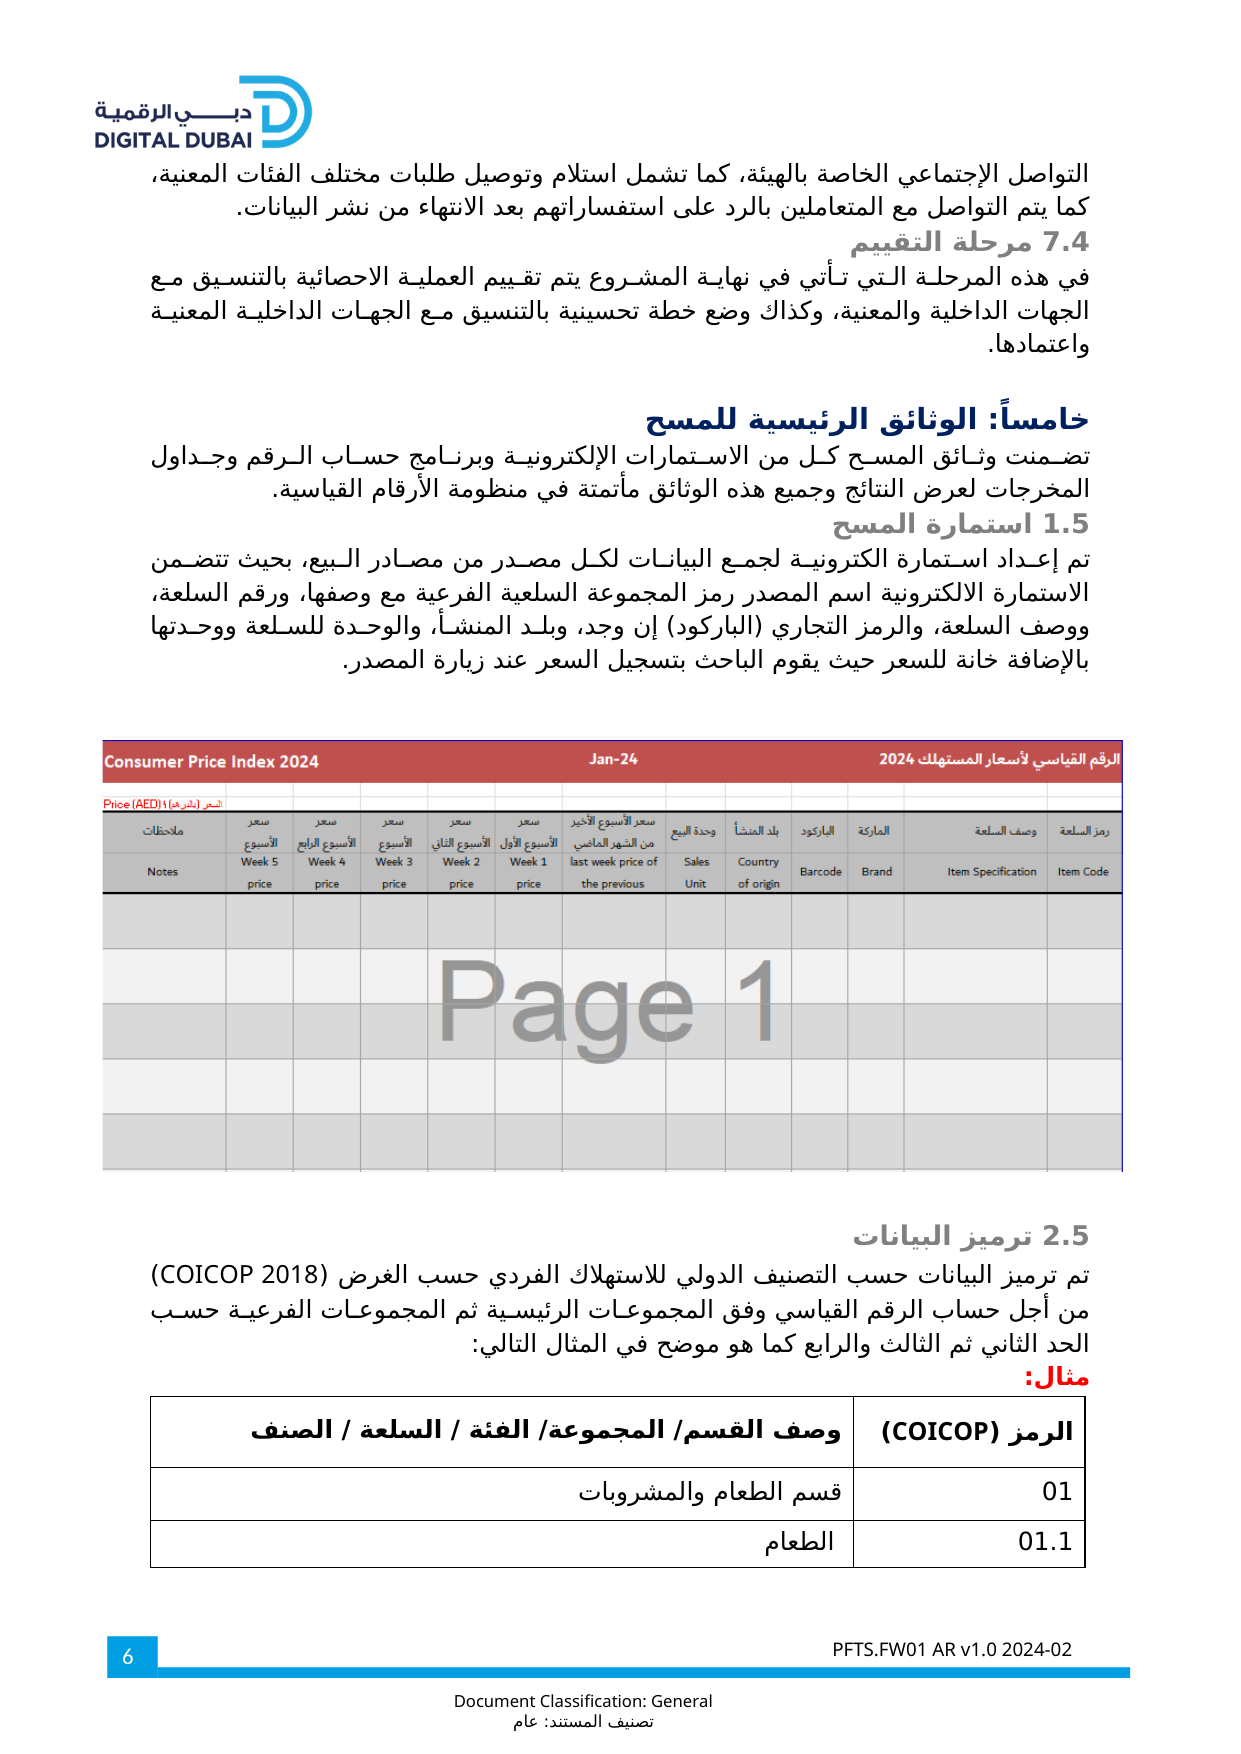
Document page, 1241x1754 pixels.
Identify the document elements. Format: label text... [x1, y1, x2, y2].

text تضمنت وثائق المسح كل من الاستمارات الإلكترونية وبرنامج حساب الرقم وجداول المخرجات لعرض النتائج وجميع هذه الوثائق مأتمتة في منظومة الأرقام القياسية. [150, 441, 1090, 504]
text خامساً: الوثائق الرئيسية للمسح [150, 402, 1090, 436]
table_cell 01.1 [854, 1521, 1084, 1567]
text تم ترميز البيانات حسب التصنيف الدولي للاستهلاك الفردي حسب الغرض (COICOP 2018) من أجل حساب الرقم القياسي وفق المجموعات الرئيسية ثم المجموعات الفرعية حسب الحد الثاني ثم الثالث والرابع كما هو موضح في المثال التالي: [150, 1257, 1090, 1358]
text في هذه المرحلة التي تأتي في نهاية المشروع يتم تقييم العملية الاحصائية بالتنسيق مع الجهات الداخلية والمعنية، وكذاك وضع خطة تحسينية بالتنسيق مع الجهات الداخلية المعنية واعتمادها. [150, 262, 1090, 359]
text 2.5 ترميز البيانات [150, 1221, 1090, 1252]
picture [106, 1632, 1131, 1681]
table_cell 01 [854, 1468, 1084, 1520]
table_cell قسم الطعام والمشروبات [151, 1468, 853, 1520]
table_cell الطعام [151, 1521, 853, 1567]
text تم إعداد استمارة الكترونية لجمع البيانات لكل مصدر من مصادر البيع، بحيث تتضمن الاستمارة الالكترونية اسم المصدر رمز المجموعة السلعية الفرعية مع وصفها، ورقم السلعة، ووصف السلعة، والرمز التجاري (الباركود) إن وجد، وبلد المنشأ، والوحدة للسلعة ووحدتها بالإضافة خانة للسعر حيث يقوم الباحث بتسجيل السعر عند زيارة المصدر. [150, 544, 1090, 674]
picture [91, 68, 316, 154]
text 7.4 مرحلة التقييم [150, 226, 1090, 258]
picture [102, 740, 1123, 1172]
text مثال: [150, 1362, 1090, 1392]
table_header وصف القسم/ المجموعة/ الفئة / السلعة / الصنف [151, 1397, 853, 1467]
table_header الرمز (COICOP) [854, 1397, 1084, 1467]
text 1.5 استمارة المسح [150, 508, 1090, 540]
